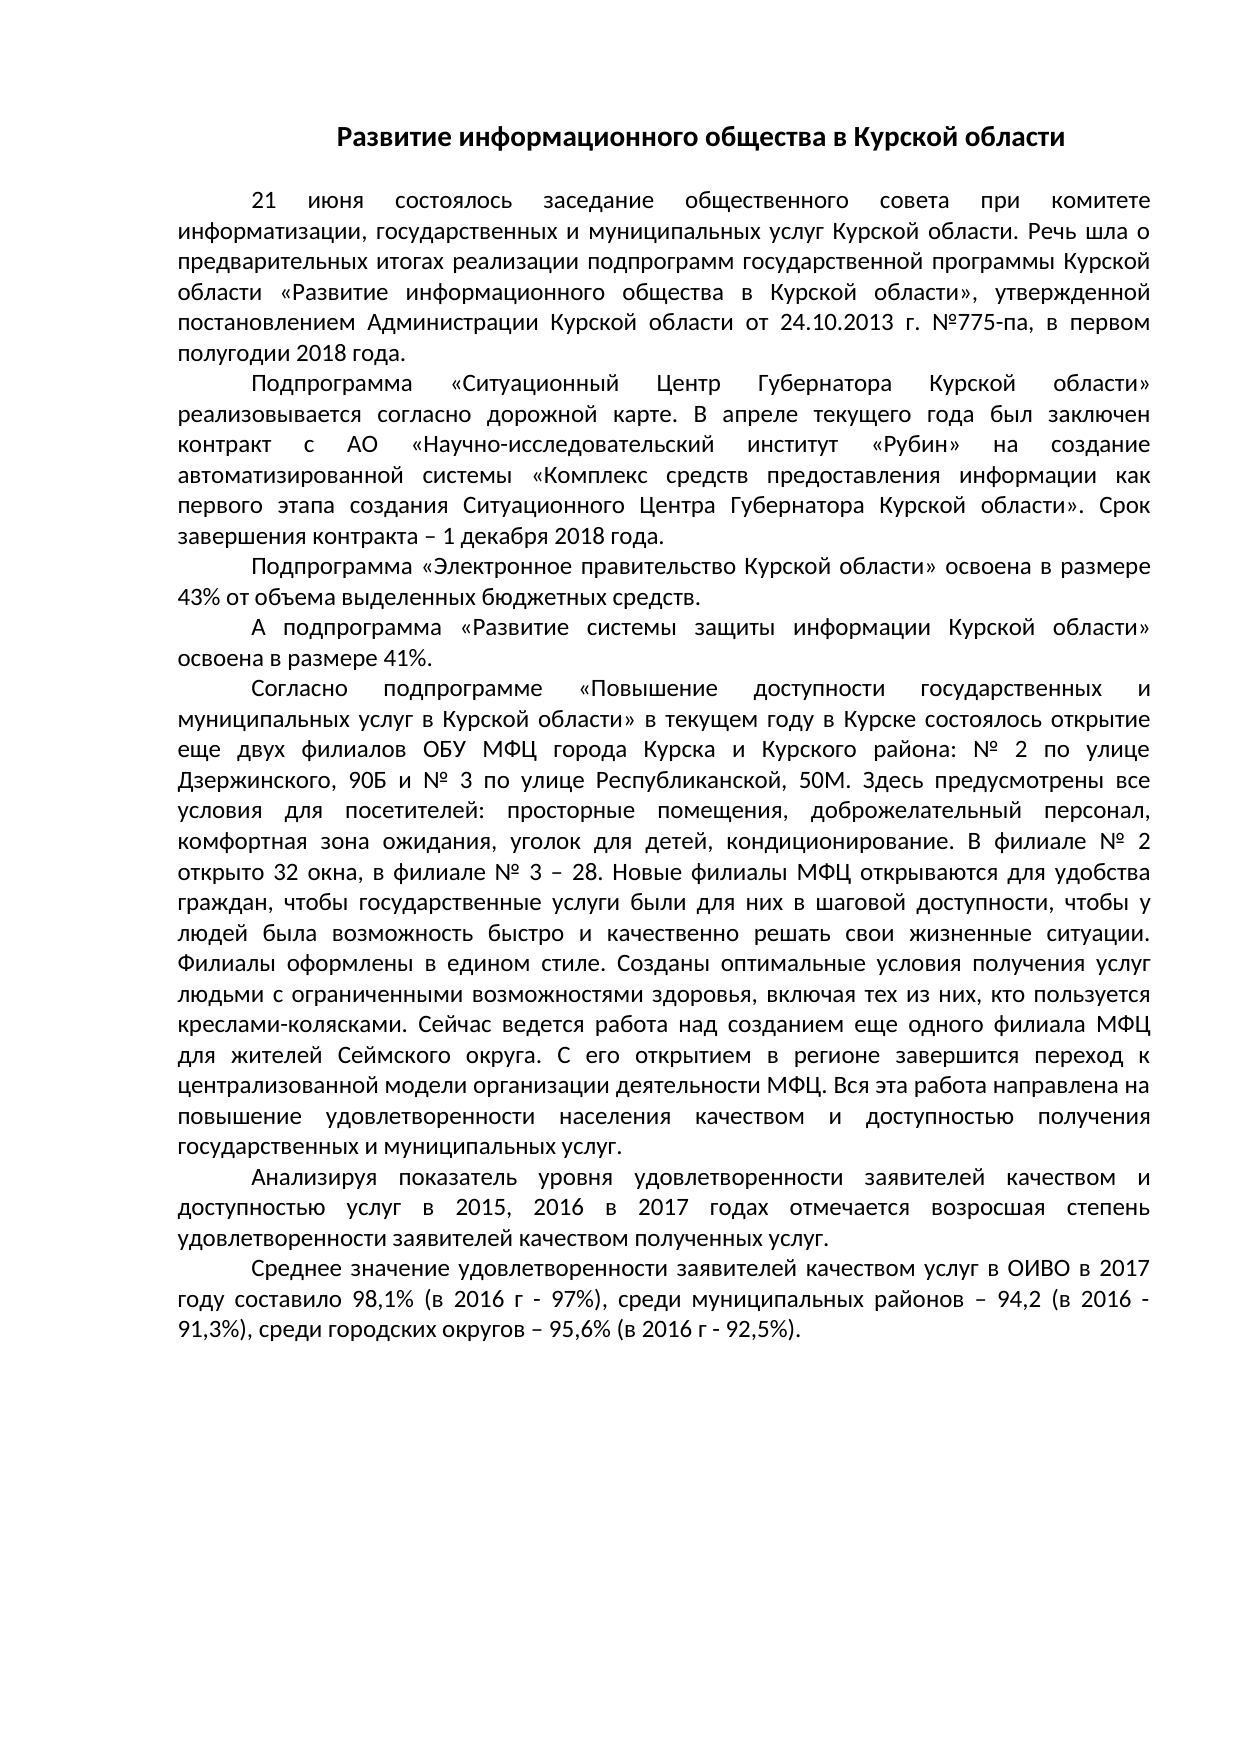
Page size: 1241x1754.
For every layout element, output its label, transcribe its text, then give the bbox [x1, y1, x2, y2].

text 21 июня состоялось заседание общественного совета при комитете информатизации, государственных и муниципальных услуг Курской области. Речь шла о предварительных итогах реализации подпрограмм государственной программы Курской области «Развитие информационного общества в Курской области», утвержденной постановлением Администрации Курской области от 24.10.2013 г. №775-па, в первом полугодии 2018 года. [177, 184, 1152, 367]
text Подпрограмма «Ситуационный Центр Губернатора Курской области» реализовывается согласно дорожной карте. В апреле текущего года был заключен контракт с АО «Научно-исследовательский институт «Рубин» на создание автоматизированной системы «Комплекс средств предоставления информации как первого этапа создания Ситуационного Центра Губернатора Курской области». Срок завершения контракта – 1 декабря 2018 года. [177, 367, 1152, 551]
text Подпрограмма «Электронное правительство Курской области» освоена в размере 43% от объема выделенных бюджетных средств. [177, 551, 1152, 612]
text Развитие информационного общества в Курской области [177, 118, 1152, 154]
text А подпрограмма «Развитие системы защиты информации Курской области» освоена в размере 41%. [177, 612, 1152, 673]
text Анализируя показатель уровня удовлетворенности заявителей качеством и доступностью услуг в 2015, 2016 в 2017 годах отмечается возросшая степень удовлетворенности заявителей качеством полученных услуг. [177, 1161, 1152, 1252]
text Среднее значение удовлетворенности заявителей качеством услуг в ОИВО в 2017 году составило 98,1% (в 2016 г - 97%), среди муниципальных районов – 94,2 (в 2016 - 91,3%), среди городских округов – 95,6% (в 2016 г - 92,5%). [177, 1252, 1152, 1344]
text Согласно подпрограмме «Повышение доступности государственных и муниципальных услуг в Курской области» в текущем году в Курске состоялось открытие еще двух филиалов ОБУ МФЦ города Курска и Курского района: № 2 по улице Дзержинского, 90Б и № 3 по улице Республиканской, 50М. Здесь предусмотрены все условия для посетителей: просторные помещения, доброжелательный персонал, комфортная зона ожидания, уголок для детей, кондиционирование. В филиале № 2 открыто 32 окна, в филиале № 3 – 28. Новые филиалы МФЦ открываются для удобства граждан, чтобы государственные услуги были для них в шаговой доступности, чтобы у людей была возможность быстро и качественно решать свои жизненные ситуации. Филиалы оформлены в едином стиле. Созданы оптимальные условия получения услуг людьми с ограниченными возможностями здоровья, включая тех из них, кто пользуется креслами-колясками. Сейчас ведется работа над созданием еще одного филиала МФЦ для жителей Сеймского округа. С его открытием в регионе завершится переход к централизованной модели организации деятельности МФЦ. Вся эта работа направлена на повышение удовлетворенности населения качеством и доступностью получения государственных и муниципальных услуг. [177, 673, 1152, 1161]
